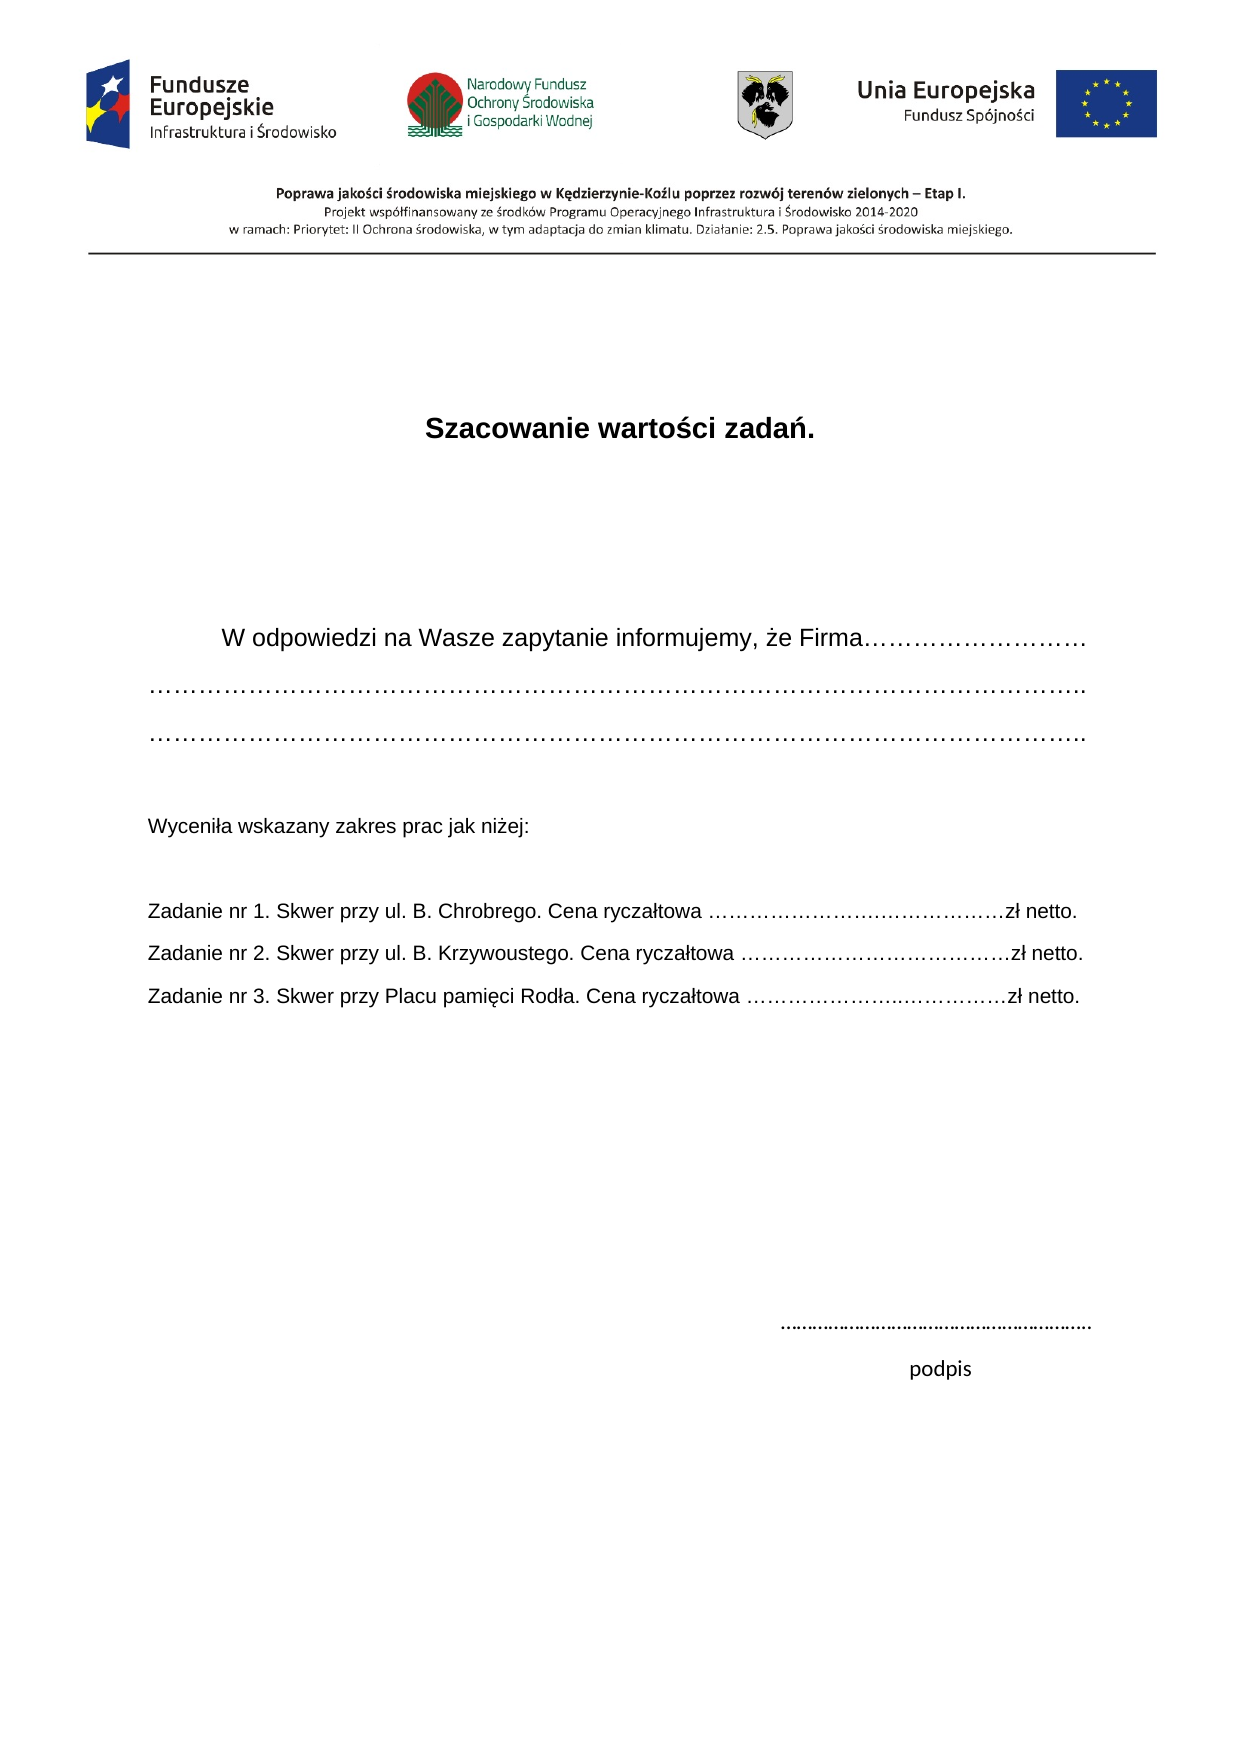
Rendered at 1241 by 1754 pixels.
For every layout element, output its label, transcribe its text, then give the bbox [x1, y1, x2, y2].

text Wyceniła wskazany zakres prac jak niżej: [148, 813, 1093, 837]
text Szacowanie wartości zadań. [148, 411, 1093, 445]
text ………………………………………………….. [148, 1307, 1093, 1335]
text Zadanie nr 2. Skwer przy ul. B. Krzywoustego. Cena ryczałtowa …………………………………zł netto. [148, 941, 1093, 965]
text podpis [148, 1354, 1093, 1382]
text W odpowiedzi na Wasze zapytanie informujemy, że Firma……………………… [148, 623, 1093, 651]
text Zadanie nr 3. Skwer przy Placu pamięci Rodła. Cena ryczałtowa …………………..……………zł netto. [148, 983, 1093, 1007]
text Zadanie nr 1. Skwer przy ul. B. Chrobrego. Cena ryczałtowa …………………….………………zł netto. [148, 898, 1093, 922]
text ………………………………………………………………………………………………….. [148, 718, 1093, 747]
text ………………………………………………………………………………………………….. [148, 670, 1093, 699]
picture [18, 7, 1224, 265]
